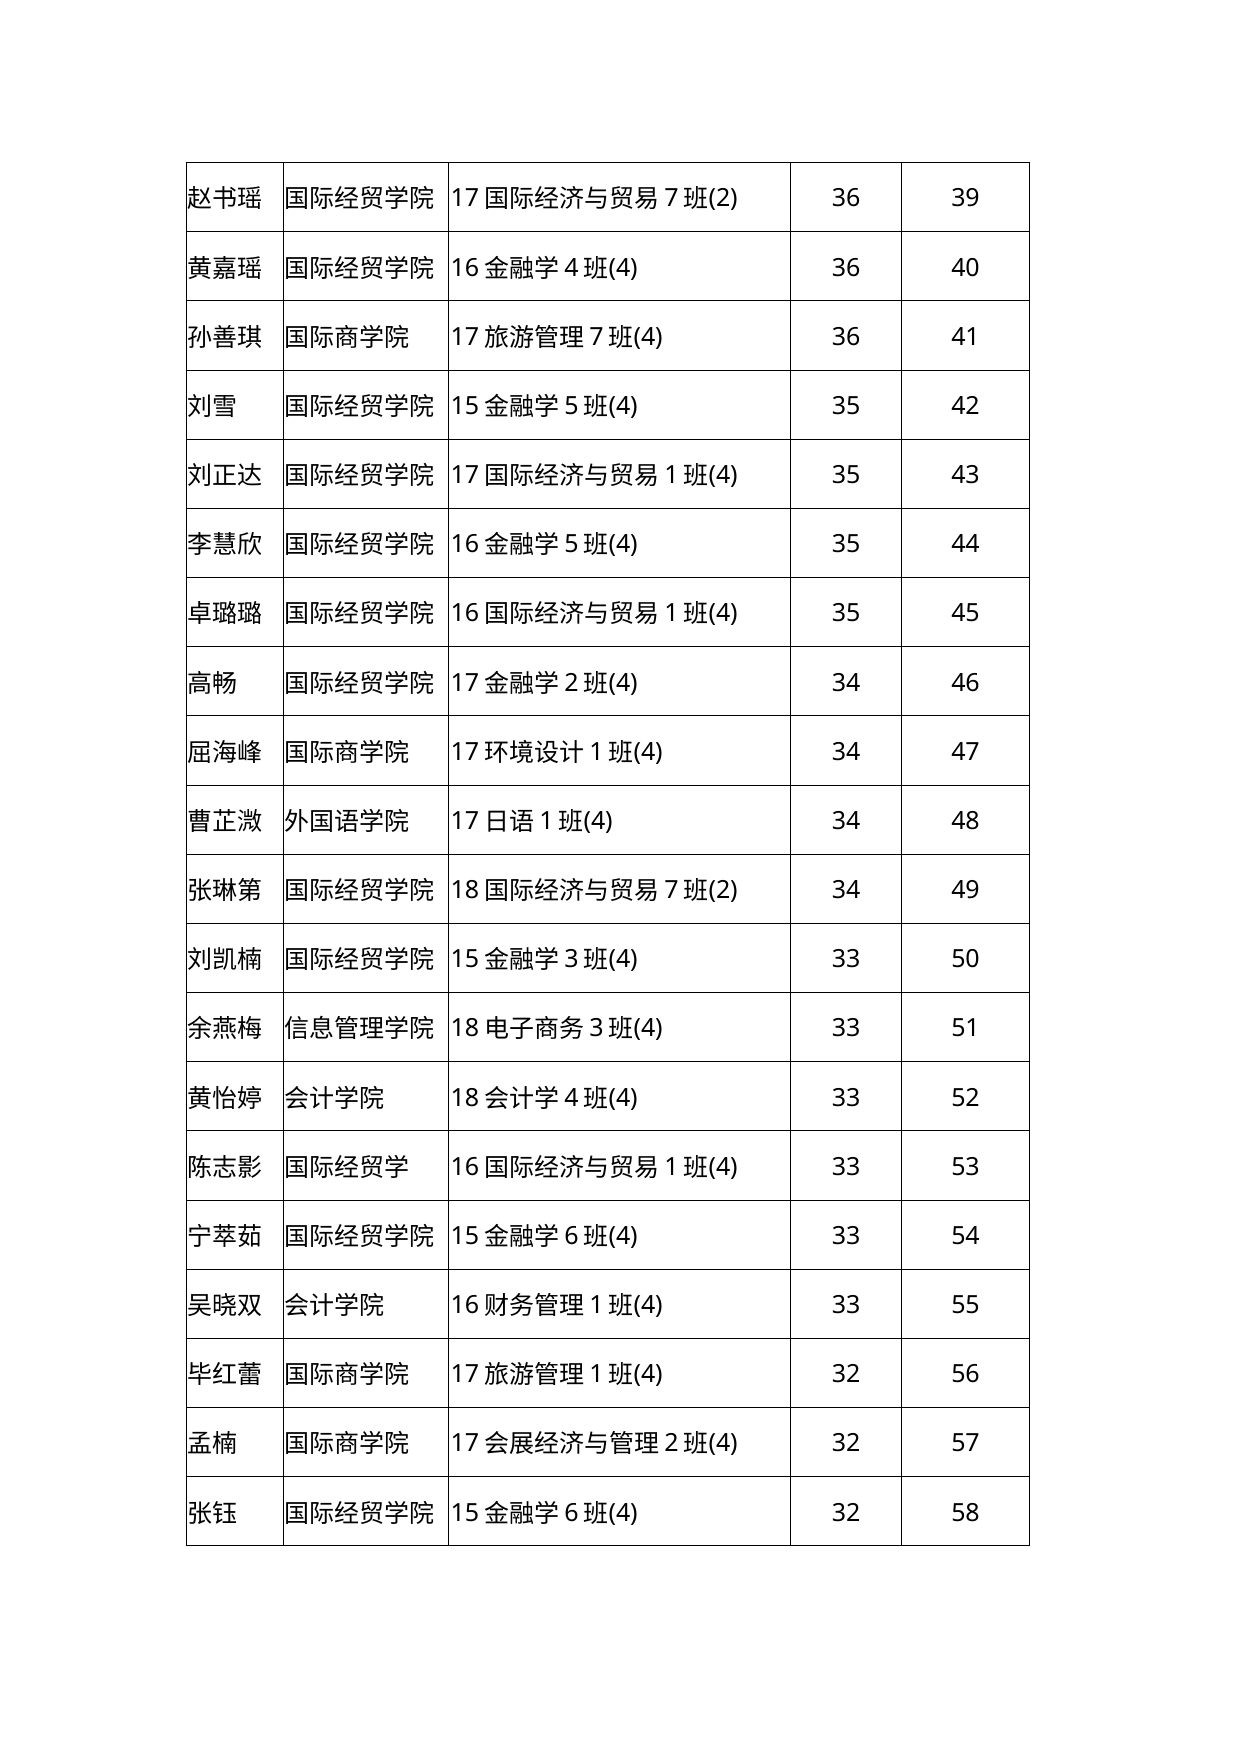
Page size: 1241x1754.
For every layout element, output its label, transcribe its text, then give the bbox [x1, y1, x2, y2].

table_cell 国际商学院 [284, 716, 448, 784]
table_cell 45 [902, 578, 1029, 646]
table_cell 36 [791, 301, 901, 369]
table_cell 赵书瑶 [187, 163, 283, 231]
table_cell 国际经贸学 [284, 1131, 448, 1199]
table_cell 黄嘉瑶 [187, 232, 283, 300]
table_cell 17环境设计1班(4) [449, 716, 790, 784]
table_cell 33 [791, 1270, 901, 1338]
table_cell 33 [791, 1062, 901, 1130]
table_cell 40 [902, 232, 1029, 300]
table_cell 56 [902, 1339, 1029, 1407]
table_cell 33 [791, 924, 901, 992]
table_cell 51 [902, 993, 1029, 1061]
table_cell 国际商学院 [284, 301, 448, 369]
table_cell 16国际经济与贸易1班(4) [449, 1131, 790, 1199]
table_cell 国际经贸学院 [284, 509, 448, 577]
table_cell 会计学院 [284, 1270, 448, 1338]
table_cell 国际经贸学院 [284, 855, 448, 923]
table_cell 17旅游管理7班(4) [449, 301, 790, 369]
table_cell 刘凯楠 [187, 924, 283, 992]
table_cell 屈海峰 [187, 716, 283, 784]
table_cell 44 [902, 509, 1029, 577]
table_cell 刘正达 [187, 440, 283, 508]
table_cell 35 [791, 509, 901, 577]
table_cell 55 [902, 1270, 1029, 1338]
table_cell 毕红蕾 [187, 1339, 283, 1407]
table_cell 34 [791, 647, 901, 715]
table_cell 高畅 [187, 647, 283, 715]
table_cell 17国际经济与贸易7班(2) [449, 163, 790, 231]
table_cell 17金融学2班(4) [449, 647, 790, 715]
table_cell 33 [791, 1201, 901, 1269]
table_cell 卓璐璐 [187, 578, 283, 646]
table_cell 吴晓双 [187, 1270, 283, 1338]
table_cell 35 [791, 371, 901, 439]
table_cell 41 [902, 301, 1029, 369]
table_cell 国际商学院 [284, 1339, 448, 1407]
table_cell 曹芷溦 [187, 786, 283, 854]
table_cell 53 [902, 1131, 1029, 1199]
table_cell 48 [902, 786, 1029, 854]
table_cell 国际经贸学院 [284, 647, 448, 715]
table_cell 39 [902, 163, 1029, 231]
table_cell 国际经贸学院 [284, 924, 448, 992]
table_cell 43 [902, 440, 1029, 508]
table_cell 34 [791, 716, 901, 784]
table_cell 国际经贸学院 [284, 440, 448, 508]
table_cell 47 [902, 716, 1029, 784]
table_cell 国际经贸学院 [284, 1477, 448, 1545]
table_cell 18国际经济与贸易7班(2) [449, 855, 790, 923]
table_cell 张钰 [187, 1477, 283, 1545]
table_cell 35 [791, 440, 901, 508]
table_cell 17会展经济与管理2班(4) [449, 1408, 790, 1476]
table_cell 张琳第 [187, 855, 283, 923]
table_cell 信息管理学院 [284, 993, 448, 1061]
table_cell 15金融学3班(4) [449, 924, 790, 992]
table_cell 17日语1班(4) [449, 786, 790, 854]
table_cell 宁萃茹 [187, 1201, 283, 1269]
table_cell 18电子商务3班(4) [449, 993, 790, 1061]
table_cell 49 [902, 855, 1029, 923]
table_cell 15金融学5班(4) [449, 371, 790, 439]
table_cell 16财务管理1班(4) [449, 1270, 790, 1338]
table_cell 会计学院 [284, 1062, 448, 1130]
table_cell 33 [791, 993, 901, 1061]
table_cell 余燕梅 [187, 993, 283, 1061]
table_cell 58 [902, 1477, 1029, 1545]
table_cell 16金融学4班(4) [449, 232, 790, 300]
table_cell 黄怡婷 [187, 1062, 283, 1130]
table_cell 32 [791, 1408, 901, 1476]
table_cell 32 [791, 1339, 901, 1407]
table_cell 国际经贸学院 [284, 232, 448, 300]
table_cell 36 [791, 163, 901, 231]
table_cell 国际经贸学院 [284, 1201, 448, 1269]
table_cell 34 [791, 786, 901, 854]
table_cell 54 [902, 1201, 1029, 1269]
table_cell 57 [902, 1408, 1029, 1476]
table_cell 15金融学6班(4) [449, 1477, 790, 1545]
table_cell 16国际经济与贸易1班(4) [449, 578, 790, 646]
table_cell 35 [791, 578, 901, 646]
table_cell 国际商学院 [284, 1408, 448, 1476]
table_cell 孟楠 [187, 1408, 283, 1476]
table_cell 17旅游管理1班(4) [449, 1339, 790, 1407]
table_cell 16金融学5班(4) [449, 509, 790, 577]
table_cell 孙善琪 [187, 301, 283, 369]
table_cell 李慧欣 [187, 509, 283, 577]
table_cell 国际经贸学院 [284, 163, 448, 231]
table_cell 18会计学4班(4) [449, 1062, 790, 1130]
table_cell 52 [902, 1062, 1029, 1130]
table_cell 15金融学6班(4) [449, 1201, 790, 1269]
table_cell 国际经贸学院 [284, 371, 448, 439]
table_cell 陈志影 [187, 1131, 283, 1199]
table_cell 36 [791, 232, 901, 300]
table_cell 32 [791, 1477, 901, 1545]
table_cell 国际经贸学院 [284, 578, 448, 646]
table_cell 42 [902, 371, 1029, 439]
table_cell 外国语学院 [284, 786, 448, 854]
table_cell 刘雪 [187, 371, 283, 439]
table_cell 46 [902, 647, 1029, 715]
table_cell 50 [902, 924, 1029, 992]
table_cell 33 [791, 1131, 901, 1199]
table_cell 34 [791, 855, 901, 923]
table_cell 17国际经济与贸易1班(4) [449, 440, 790, 508]
